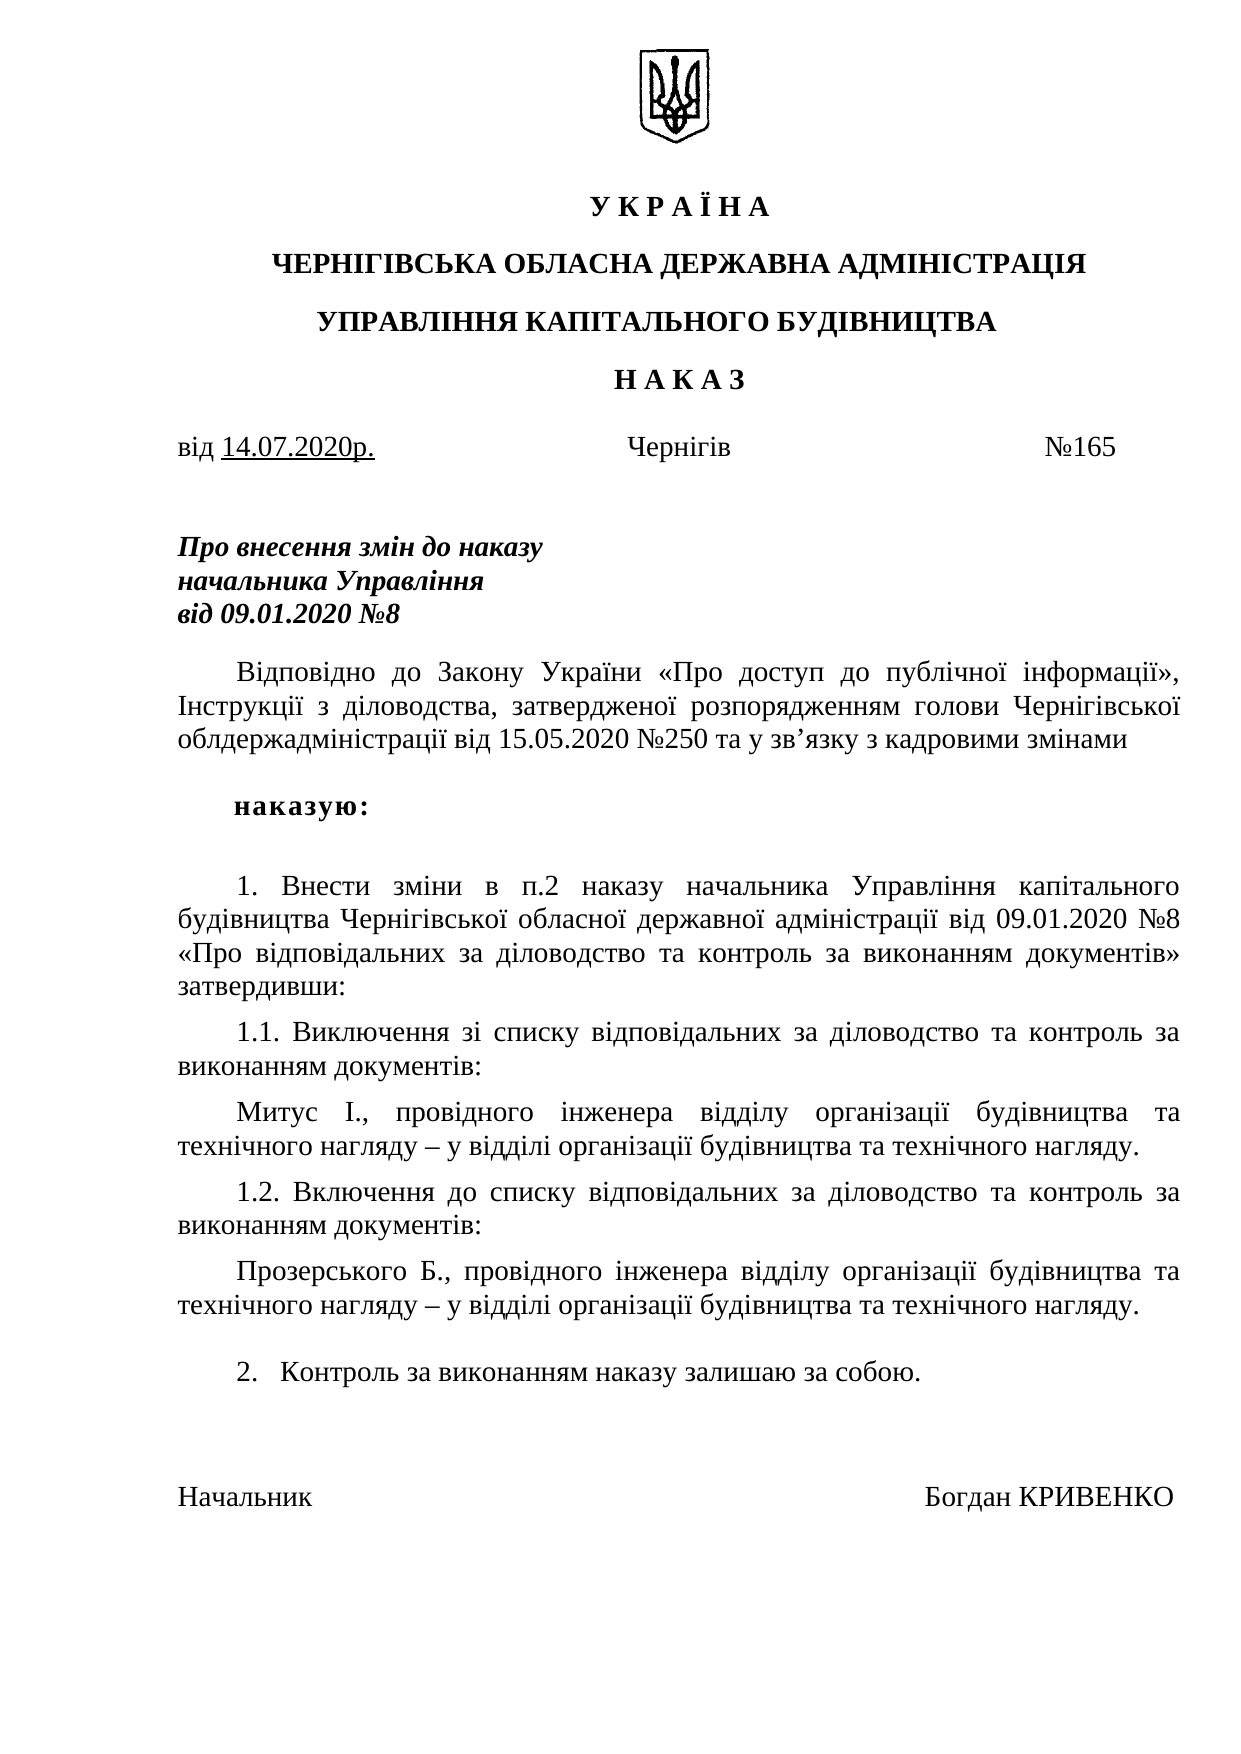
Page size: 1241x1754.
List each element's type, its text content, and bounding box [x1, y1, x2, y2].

text Начальник Богдан КРИВЕНКО [177, 1479, 1181, 1512]
subtitle У К Р А Ї Н А [177, 189, 1181, 222]
text 2. Контроль за виконанням наказу залишаю за собою. [177, 1354, 1181, 1387]
text 1.2. Включення до списку відповідальних за діловодство та контроль за виконанням документів: [177, 1174, 1181, 1241]
text Н А К А З [177, 362, 1181, 395]
text Відповідно до Закону України «Про доступ до публічної інформації», Інструкції з діловодства, затвердженої розпорядженням голови Чернігівської облдержадміністрації від 15.05.2020 №250 та у зв’язку з кадровими змінами [177, 654, 1181, 755]
text наказую: [177, 788, 1181, 822]
text начальника Управління [177, 563, 1181, 597]
subtitle УПРАВЛІННЯ КАПІТАЛЬНОГО БУДІВНИЦТВА [102, 304, 1211, 338]
text 1.1. Виключення зі списку відповідальних за діловодство та контроль за виконанням документів: [177, 1014, 1181, 1082]
text Про внесення змін до наказу [177, 529, 1181, 563]
text Прозерського Б., провідного інженера відділу організації будівництва та технічного нагляду – у відділі організації будівництва та технічного нагляду. [177, 1253, 1181, 1320]
text від 09.01.2020 №8 [177, 597, 1181, 630]
picture [639, 49, 710, 144]
text 1. Внести зміни в п.2 наказу начальника Управління капітального будівництва Чернігівської обласної державної адміністрації від 09.01.2020 №8 «Про відповідальних за діловодство та контроль за виконанням документів» затвердивши: [177, 868, 1181, 1002]
text Митус І., провідного інженера відділу організації будівництва та технічного нагляду – у відділі організації будівництва та технічного нагляду. [177, 1094, 1181, 1161]
text від 14.07.2020р. Чернігів №165 [177, 429, 1181, 462]
subtitle чернігівська обласна державна адміністрація [177, 247, 1181, 280]
